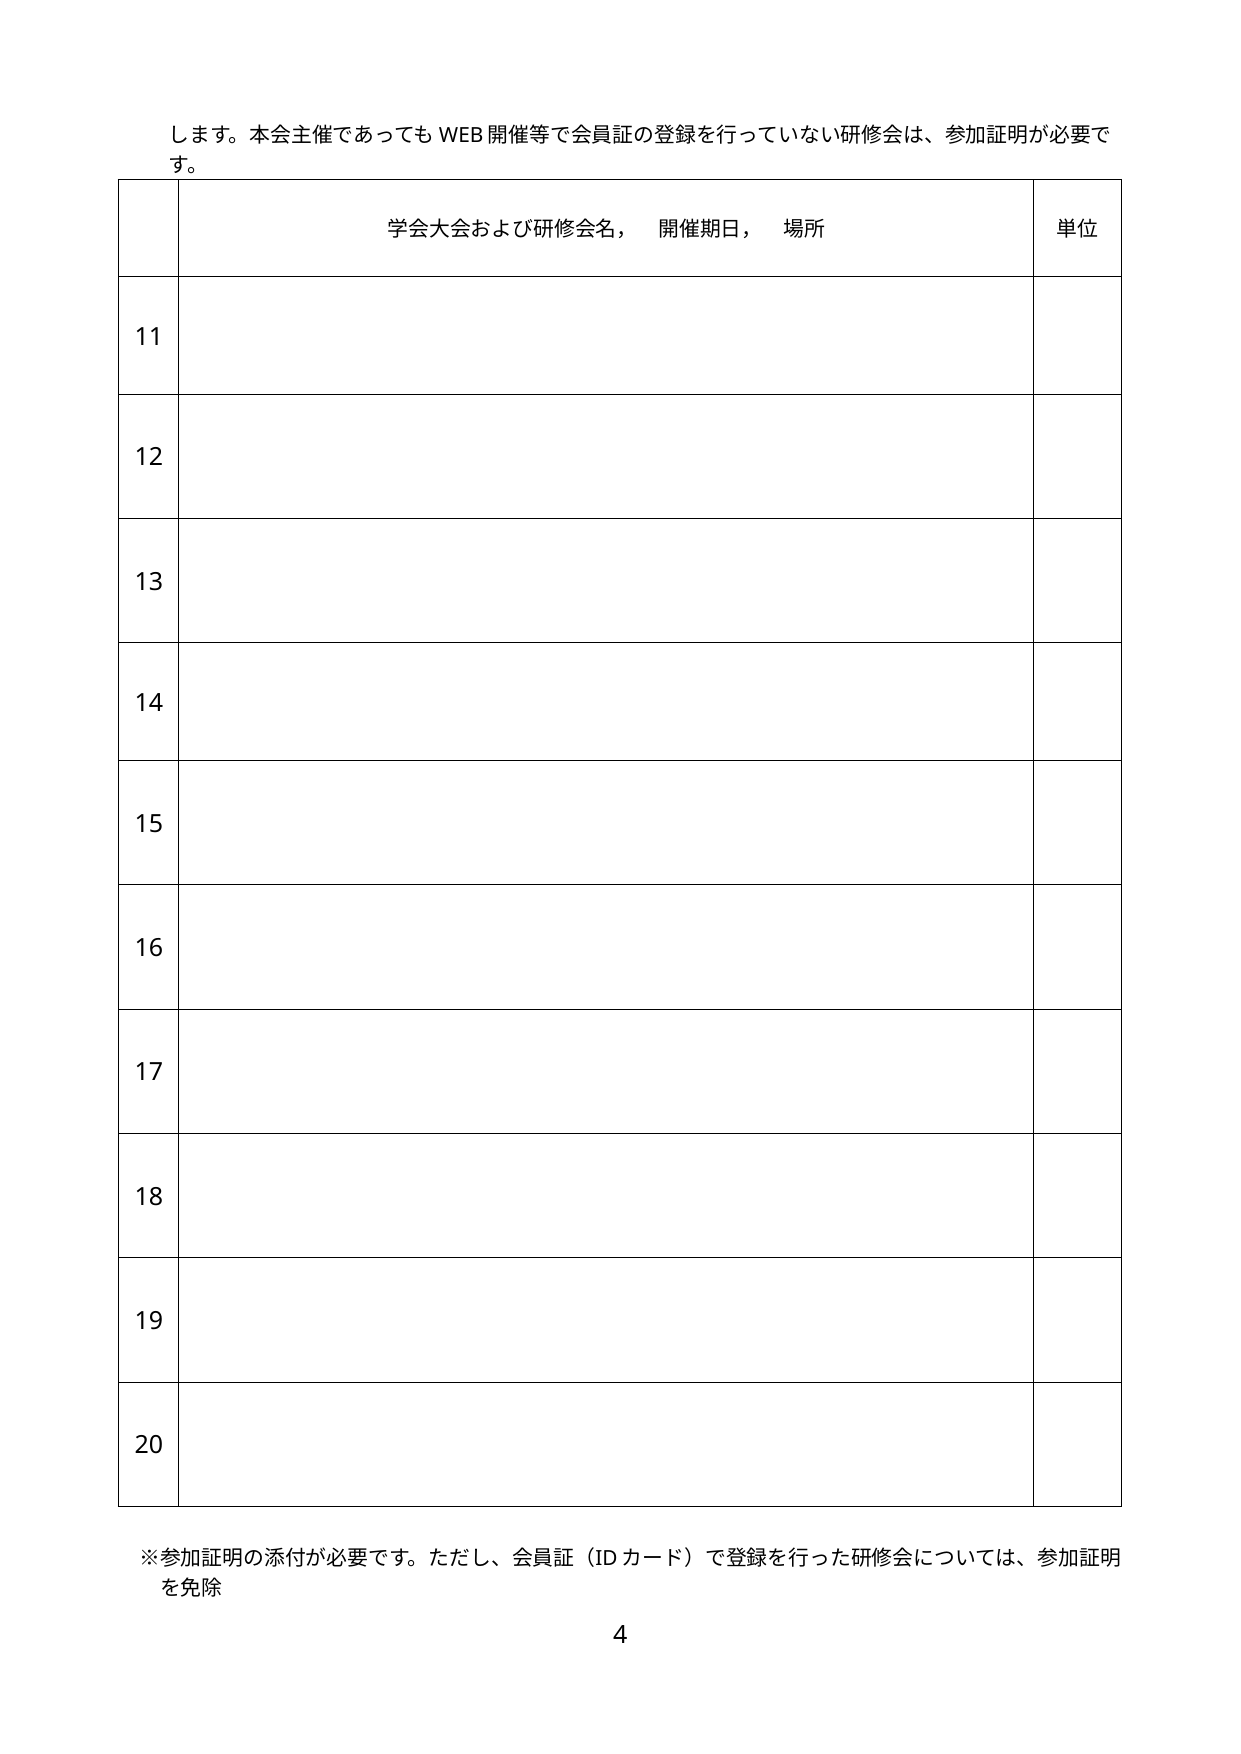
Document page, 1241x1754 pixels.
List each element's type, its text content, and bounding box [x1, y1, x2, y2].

table_cell [179, 885, 1033, 1008]
table_cell 15 [119, 761, 178, 884]
table_cell 12 [119, 395, 178, 518]
text します。本会主催であってもWEB開催等で会員証の登録を行っていない研修会は、参加証明が必要です。 [168, 118, 1122, 179]
table_cell [1034, 1010, 1121, 1133]
table_cell [1034, 395, 1121, 518]
table_cell [1034, 519, 1121, 642]
table_header 学会大会および研修会名， 開催期日， 場所 [179, 180, 1033, 276]
text ※参加証明の添付が必要です。ただし、会員証（IDカード）で登録を行った研修会については、参加証明を免除 [118, 1541, 1122, 1602]
table_cell 13 [119, 519, 178, 642]
table_cell [179, 643, 1033, 760]
table_cell [179, 1383, 1033, 1506]
table_cell [1034, 761, 1121, 884]
table_cell [179, 761, 1033, 884]
table_cell [1034, 1258, 1121, 1382]
table_cell [179, 395, 1033, 518]
table_cell [179, 519, 1033, 642]
table_cell 16 [119, 885, 178, 1008]
table_cell [1034, 885, 1121, 1008]
table_cell [179, 1134, 1033, 1257]
table_cell [179, 1258, 1033, 1382]
table_cell 14 [119, 643, 178, 760]
table_header 単位 [1034, 180, 1121, 276]
table_cell 11 [119, 277, 178, 393]
table_cell [1034, 643, 1121, 760]
table_cell [179, 1010, 1033, 1133]
table_cell 17 [119, 1010, 178, 1133]
table_cell 18 [119, 1134, 178, 1257]
table_cell [1034, 277, 1121, 393]
table_cell [1034, 1383, 1121, 1506]
table_cell 19 [119, 1258, 178, 1382]
table_cell [179, 277, 1033, 393]
table_cell 20 [119, 1383, 178, 1506]
table_header [119, 180, 178, 276]
table_cell [1034, 1134, 1121, 1257]
